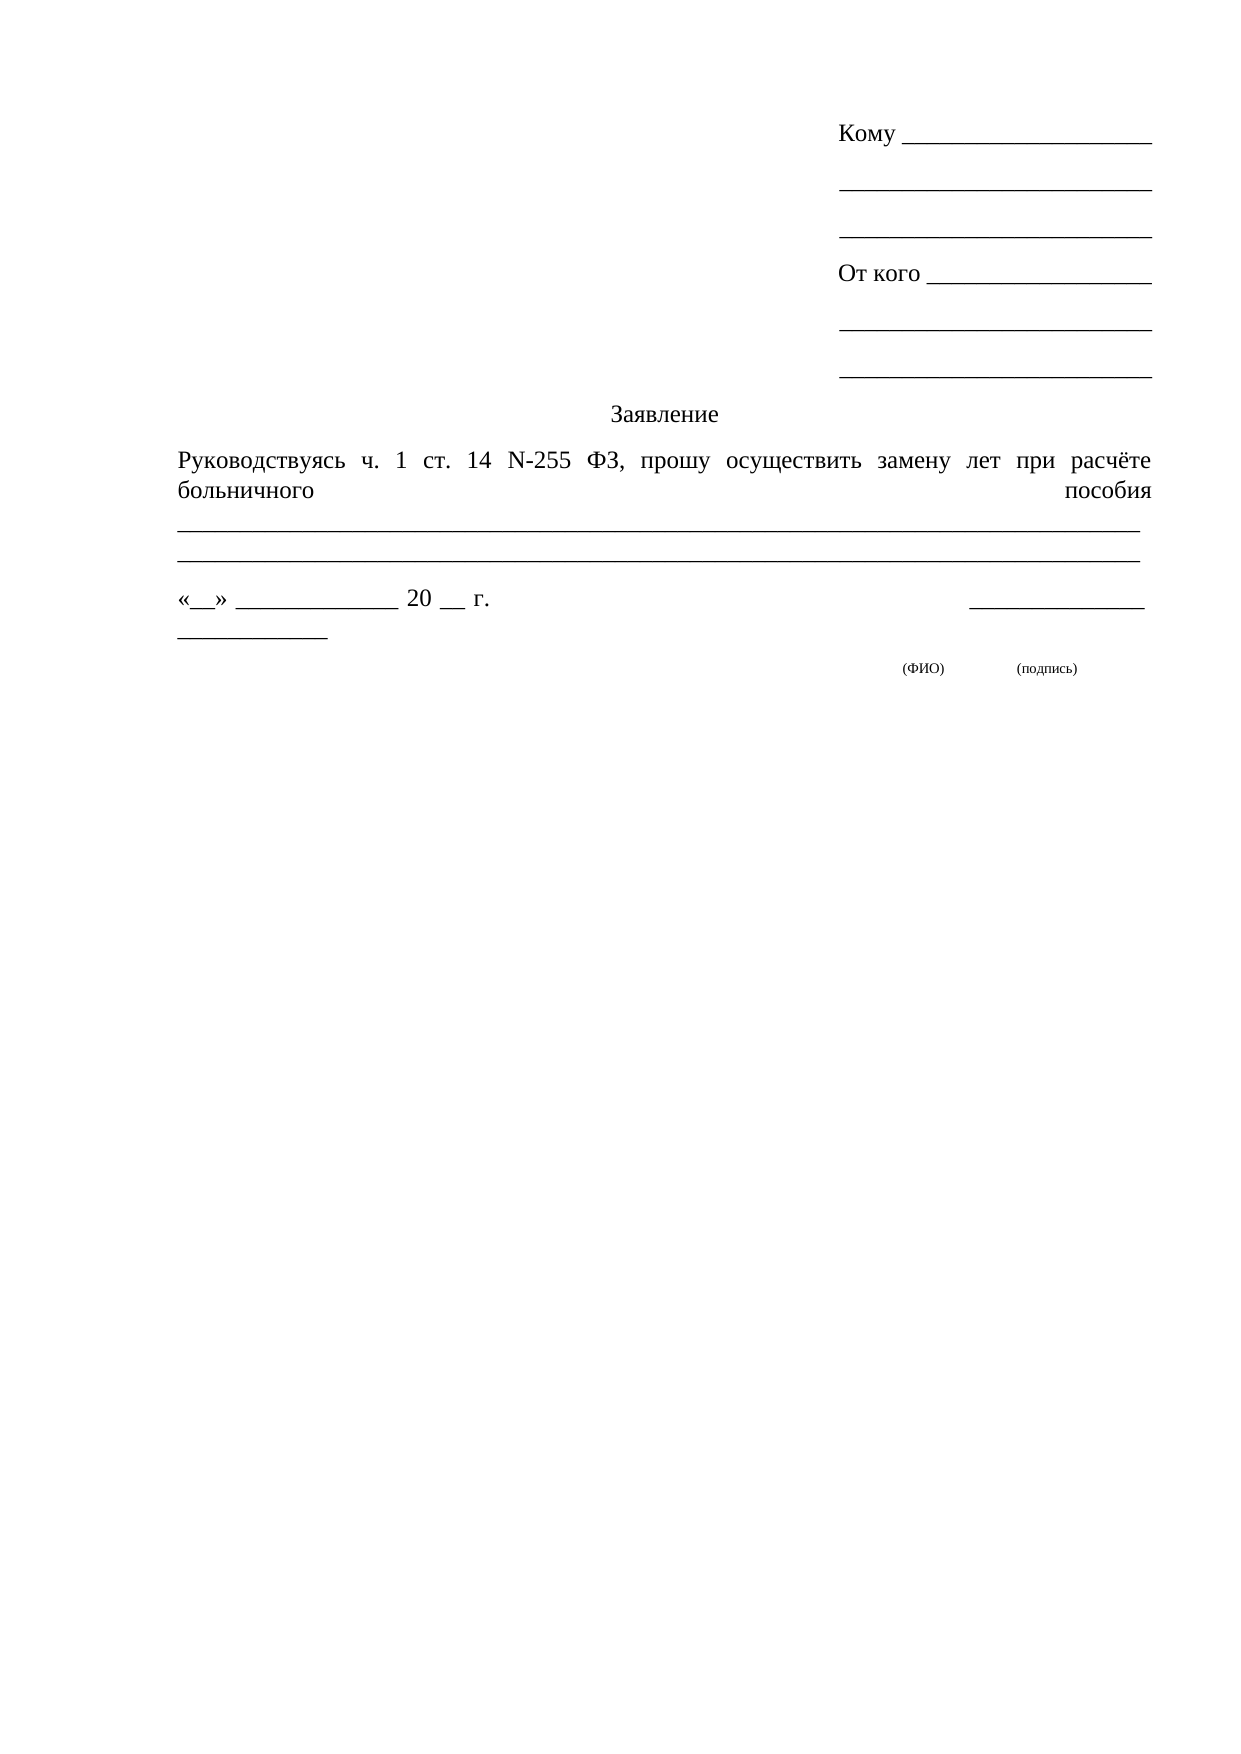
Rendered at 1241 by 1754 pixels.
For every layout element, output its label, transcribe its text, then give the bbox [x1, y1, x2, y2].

text _________________________ [177, 305, 1152, 334]
text Руководствуясь ч. 1 ст. 14 N-255 ФЗ, прошу осуществить замену лет при расчёте больничного пособия __________________________________________________________________________________________________________________________________________________________ [177, 446, 1152, 564]
text _________________________ [177, 212, 1152, 240]
text Заявление [177, 399, 1152, 427]
text (ФИО) (подпись) [177, 659, 1152, 688]
text _________________________ [177, 352, 1152, 381]
text От кого __________________ [177, 258, 1152, 287]
text _________________________ [177, 165, 1152, 194]
text «__» _____________ 20 __ г. ______________ ____________ [177, 583, 1152, 641]
text Кому ____________________ [177, 118, 1152, 147]
